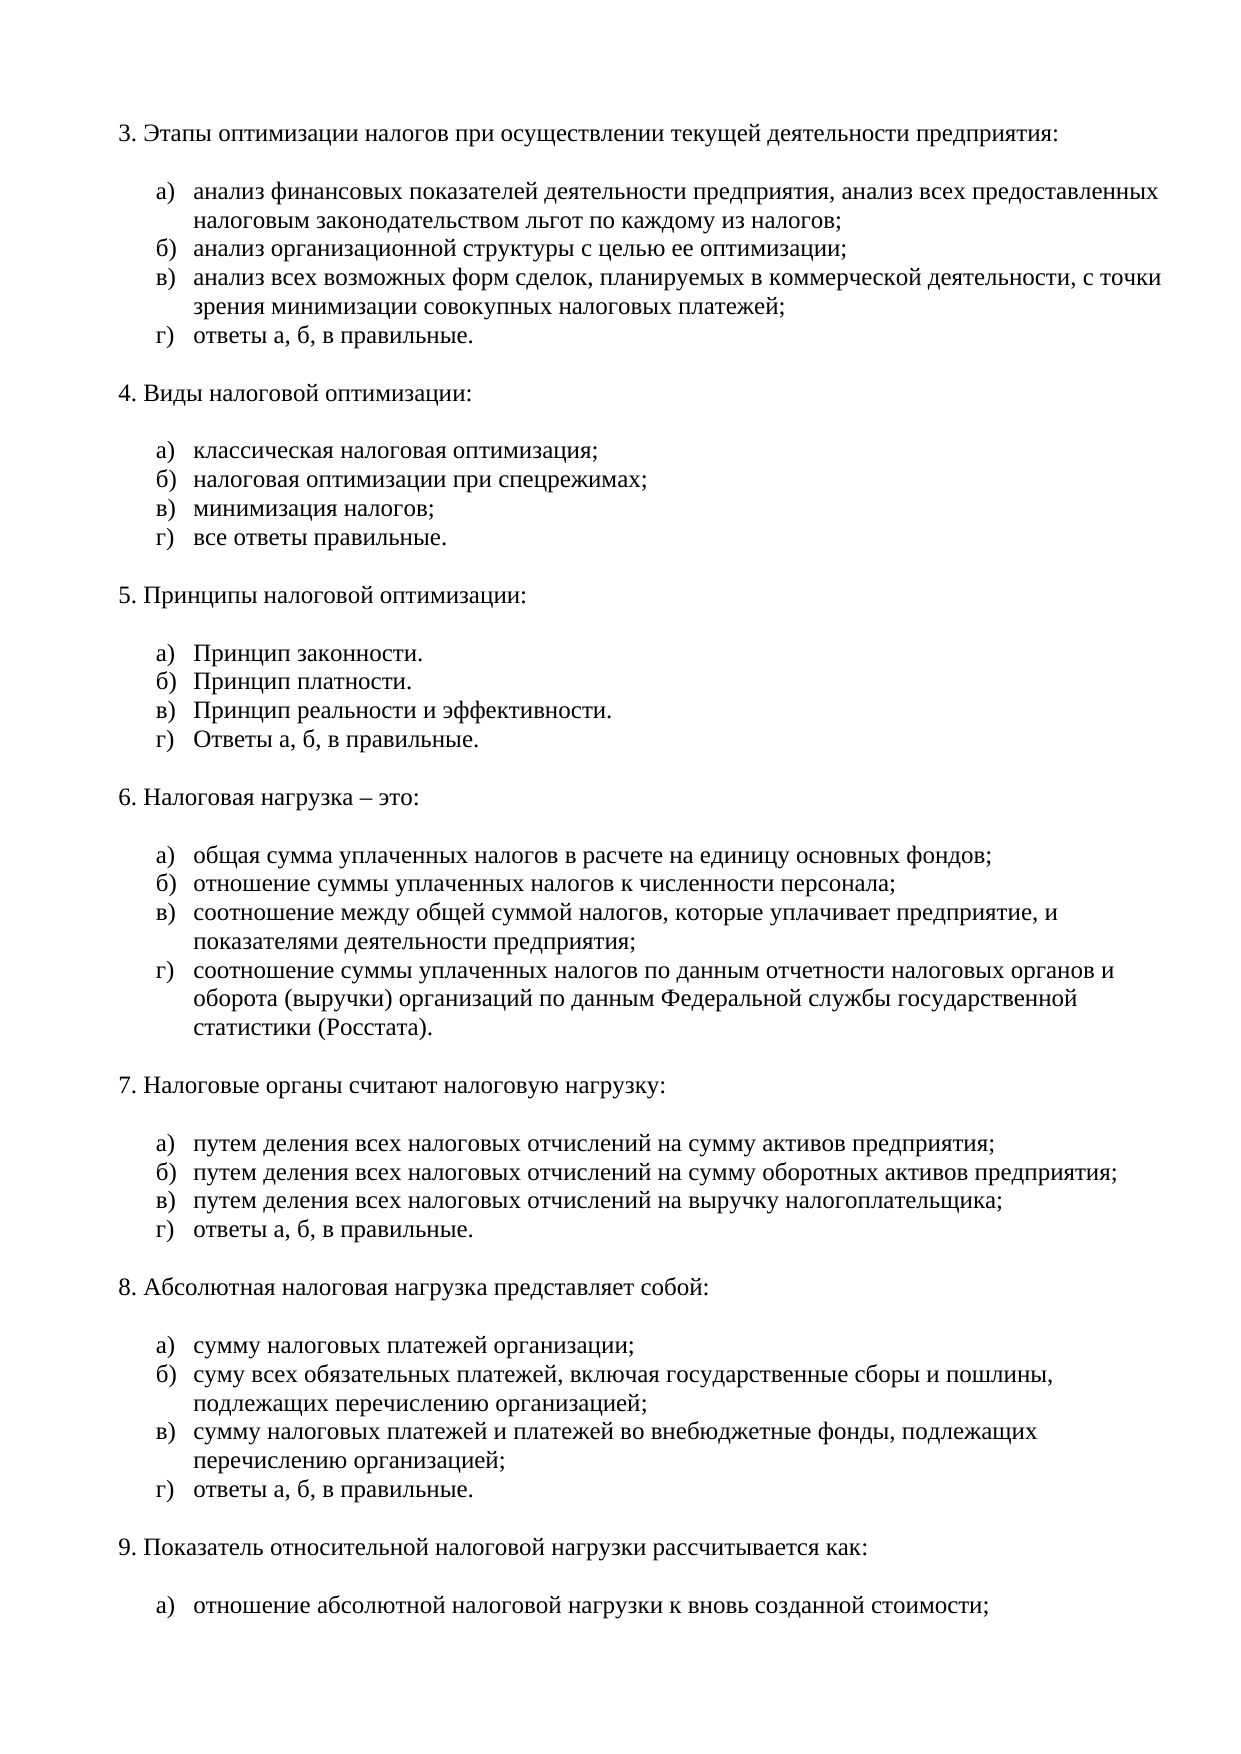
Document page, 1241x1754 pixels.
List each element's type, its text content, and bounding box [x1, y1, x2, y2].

list Принцип платности. [156, 666, 1181, 695]
text 7. Налоговые органы считают налоговую нагрузку: [118, 1070, 1181, 1099]
list анализ организационной структуры с целью ее оптимизации; [156, 233, 1181, 262]
list налоговая оптимизации при спецрежимах; [156, 464, 1181, 493]
text 9. Показатель относительной налоговой нагрузки рассчитывается как: [118, 1532, 1181, 1561]
list классическая налоговая оптимизация; [156, 436, 1181, 464]
list путем деления всех налоговых отчислений на сумму оборотных активов предприятия; [156, 1157, 1181, 1186]
text 5. Принципы налоговой оптимизации: [118, 580, 1181, 608]
text 3. Этапы оптимизации налогов при осуществлении текущей деятельности предприятия: [118, 118, 1181, 147]
list отношение суммы уплаченных налогов к численности персонала; [156, 868, 1181, 897]
list Ответы а, б, в правильные. [156, 724, 1181, 753]
list Принцип реальности и эффективности. [156, 695, 1181, 724]
list сумму налоговых платежей и платежей во внебюджетные фонды, подлежащих перечислению организацией; [156, 1416, 1181, 1474]
list Принцип законности. [156, 638, 1181, 666]
text 4. Виды налоговой оптимизации: [118, 378, 1181, 406]
list ответы а, б, в правильные. [156, 320, 1181, 348]
list анализ финансовых показателей деятельности предприятия, анализ всех предоставленных налоговым законодательством льгот по каждому из налогов; [156, 176, 1181, 233]
list сумму налоговых платежей организации; [156, 1330, 1181, 1359]
list отношение абсолютной налоговой нагрузки к вновь созданной стоимости; [156, 1590, 1181, 1618]
list путем деления всех налоговых отчислений на сумму активов предприятия; [156, 1128, 1181, 1157]
list суму всех обязательных платежей, включая государственные сборы и пошлины, подлежащих перечислению организацией; [156, 1359, 1181, 1416]
list анализ всех возможных форм сделок, планируемых в коммерческой деятельности, с точки зрения минимизации совокупных налоговых платежей; [156, 262, 1181, 320]
list общая сумма уплаченных налогов в расчете на единицу основных фондов; [156, 840, 1181, 868]
list все ответы правильные. [156, 522, 1181, 551]
text 8. Абсолютная налоговая нагрузка представляет собой: [118, 1272, 1181, 1301]
list ответы а, б, в правильные. [156, 1214, 1181, 1243]
list соотношение суммы уплаченных налогов по данным отчетности налоговых органов и оборота (выручки) организаций по данным Федеральной службы государственной статистики (Росстата). [156, 955, 1181, 1041]
list путем деления всех налоговых отчислений на выручку налогоплательщика; [156, 1186, 1181, 1214]
list ответы а, б, в правильные. [156, 1474, 1181, 1503]
list соотношение между общей суммой налогов, которые уплачивает предприятие, и показателями деятельности предприятия; [156, 897, 1181, 955]
list минимизация налогов; [156, 493, 1181, 522]
text 6. Налоговая нагрузка – это: [118, 782, 1181, 811]
